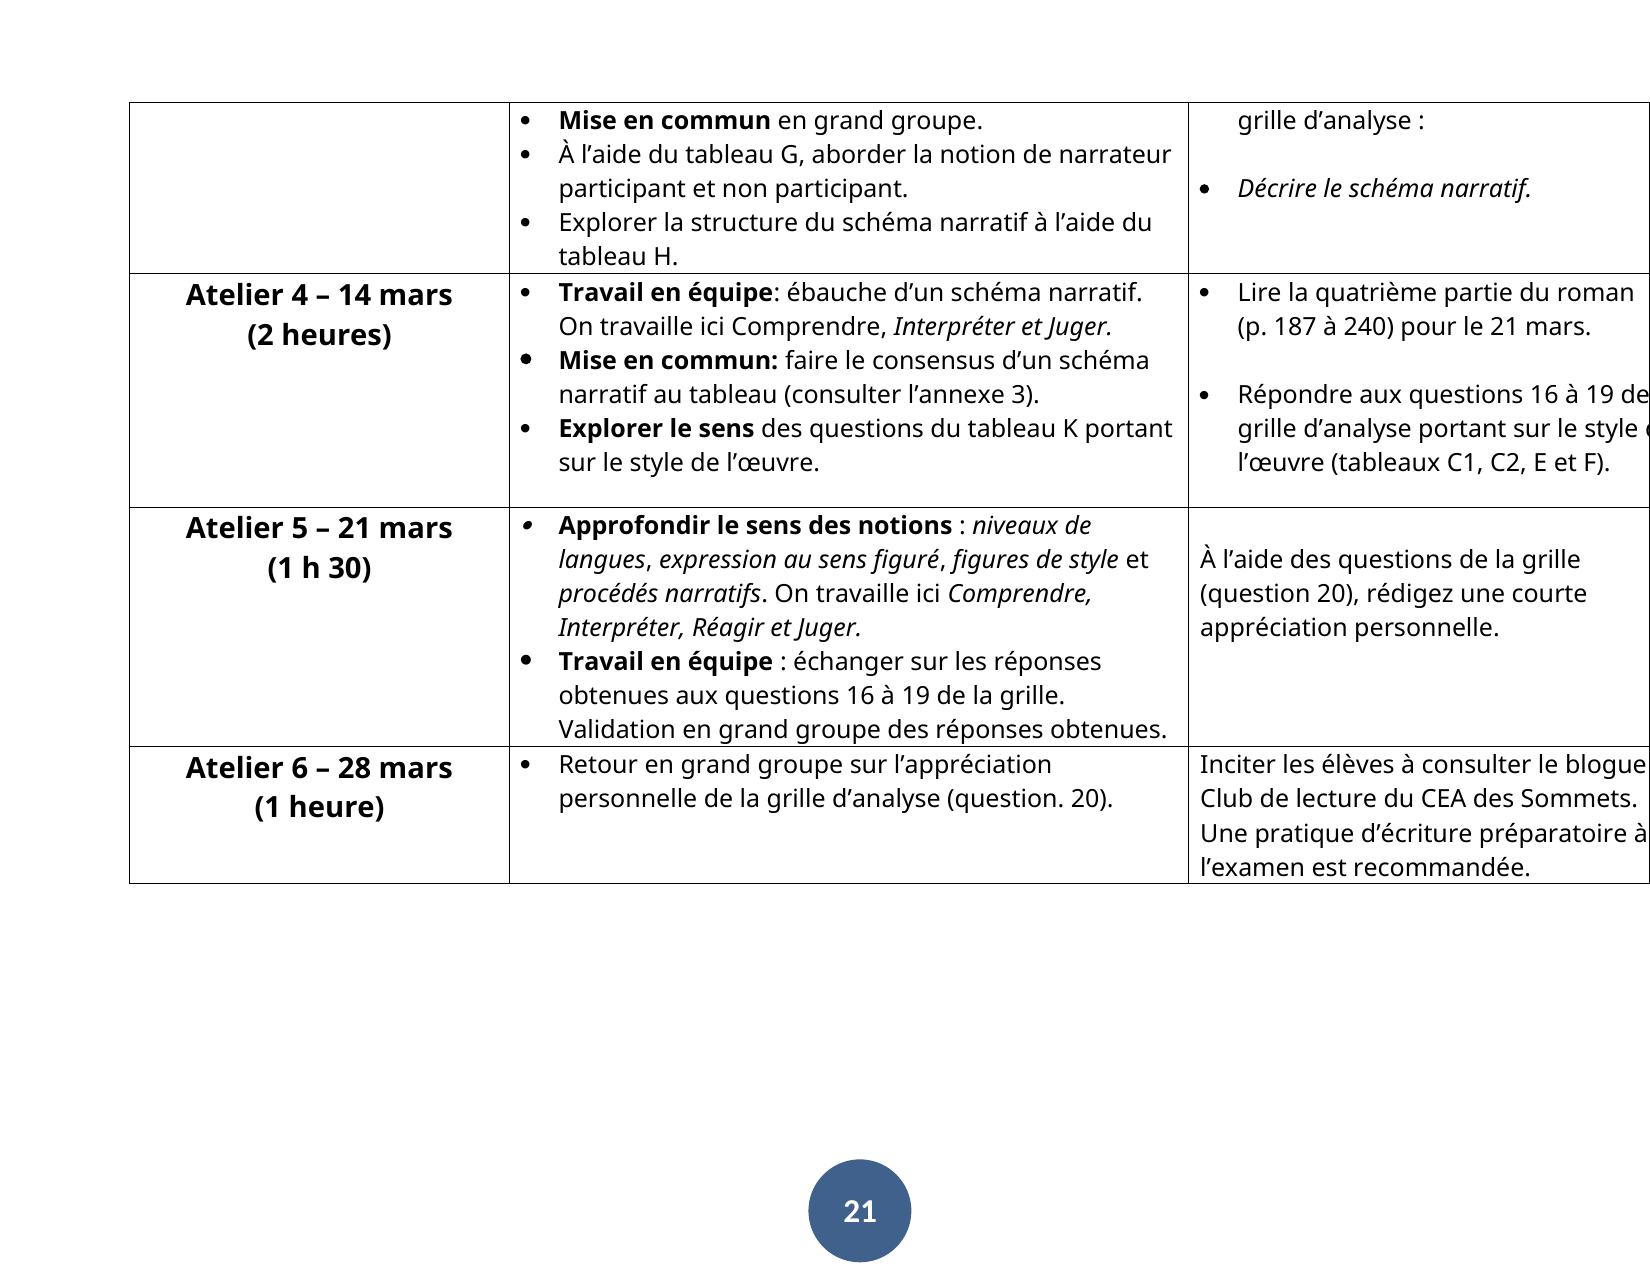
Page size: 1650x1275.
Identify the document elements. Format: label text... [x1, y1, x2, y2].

table_cell Lire la quatrième partie du roman (p. 187 à 240) pour le 21 mars. Répondre aux questions 16 à 19 de la grille d’analyse portant sur le style de l’œuvre (tableaux C1, C2, E et F). [1189, 274, 1649, 507]
table_cell Approfondir le sens des notions : niveaux de langues, expression au sens figuré, figures de style et procédés narratifs. On travaille ici Comprendre, Interpréter, Réagir et Juger. Travail en équipe : échanger sur les réponses obtenues aux questions 16 à 19 de la grille. Validation en grand groupe des réponses obtenues. [510, 508, 1188, 746]
table_cell Travail en équipe: ébauche d’un schéma narratif. On travaille ici Comprendre, Interpréter et Juger. Mise en commun: faire le consensus d’un schéma narratif au tableau (consulter l’annexe 3). Explorer le sens des questions du tableau K portant sur le style de l’œuvre. [510, 274, 1188, 507]
table_cell Atelier 5 – 21 mars (1 h 30) [130, 508, 509, 746]
table_cell À l’aide des questions de la grille (question 20), rédigez une courte appréciation personnelle. [1189, 508, 1649, 746]
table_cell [510, 103, 1188, 273]
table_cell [130, 103, 509, 273]
table_cell Atelier 4 – 14 mars (2 heures) [130, 274, 509, 507]
table_cell Inciter les élèves à consulter le blogue Club de lecture du CEA des Sommets. Une pratique d’écriture préparatoire à l’examen est recommandée. [1189, 747, 1649, 883]
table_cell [1189, 103, 1649, 273]
table_cell Atelier 6 – 28 mars (1 heure) [130, 747, 509, 883]
table_cell Retour en grand groupe sur l’appréciation personnelle de la grille d’analyse (question. 20). [510, 747, 1188, 883]
